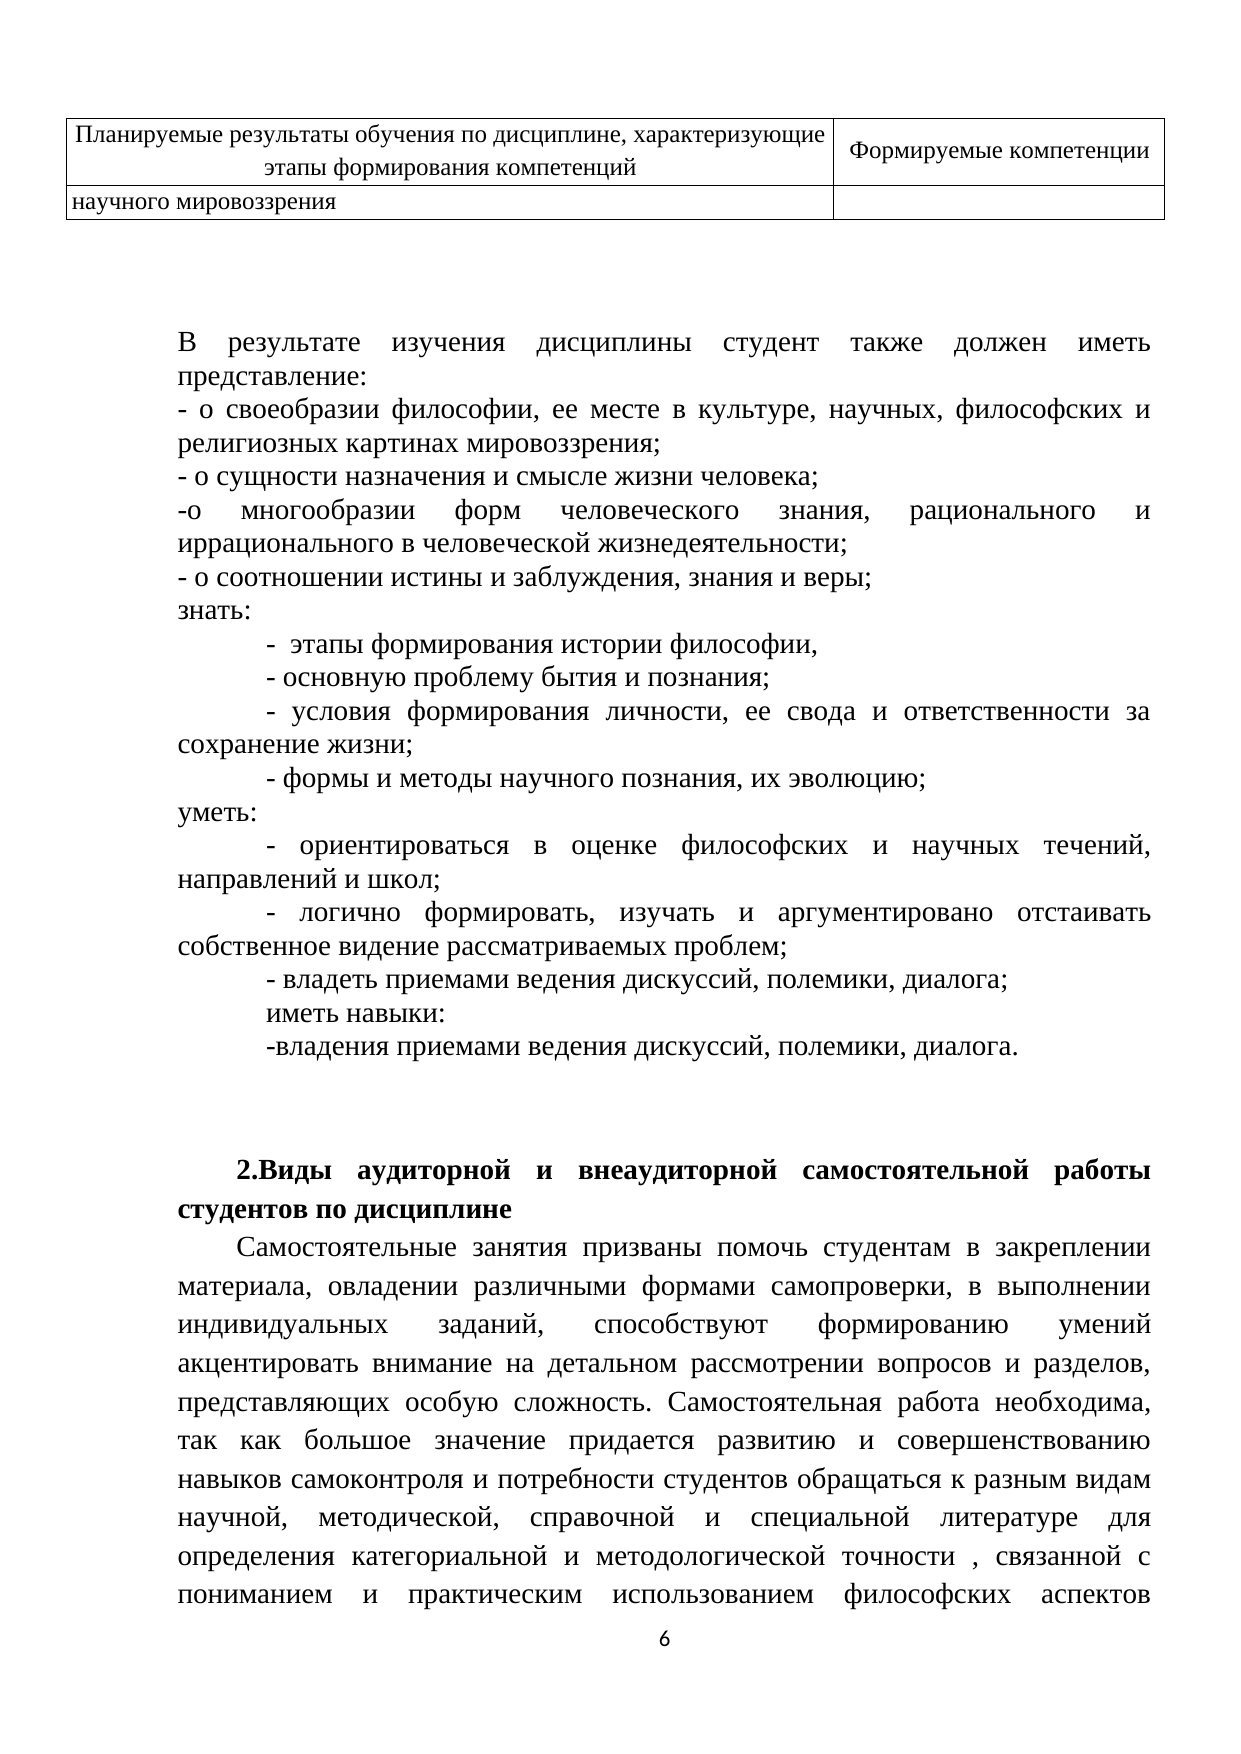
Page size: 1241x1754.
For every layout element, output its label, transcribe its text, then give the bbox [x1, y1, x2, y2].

text иметь навыки: [177, 995, 1152, 1028]
text 2.Виды аудиторной и внеаудиторной самостоятельной работы студентов по дисциплине [177, 1152, 1152, 1224]
text В результате изучения дисциплины студент также должен иметь представление: [177, 324, 1152, 391]
text - о соотношении истины и заблуждения, знания и веры; [177, 559, 1152, 592]
text - владеть приемами ведения дискуссий, полемики, диалога; [177, 961, 1152, 995]
text уметь: [177, 794, 1152, 827]
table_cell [67, 186, 833, 219]
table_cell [834, 186, 1164, 219]
table_header Формируемые компетенции [834, 119, 1164, 185]
table_header Планируемые результаты обучения по дисциплине, характеризующие этапы формирования компетенций [67, 119, 833, 185]
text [177, 1229, 1152, 1610]
text - ориентироваться в оценке философских и научных течений, направлений и школ; [177, 827, 1152, 894]
text знать: [177, 592, 1152, 626]
text - основную проблему бытия и познания; [177, 659, 1152, 693]
text -о многообразии форм человеческого знания, рационального и иррационального в человеческой жизнедеятельности; [177, 492, 1152, 559]
text - о сущности назначения и смысле жизни человека; [177, 458, 1152, 492]
text - условия формирования личности, ее свода и ответственности за сохранение жизни; [177, 693, 1152, 760]
text - логично формировать, изучать и аргументировано отстаивать собственное видение рассматриваемых проблем; [177, 894, 1152, 961]
text -владения приемами ведения дискуссий, полемики, диалога. [177, 1028, 1152, 1062]
text - этапы формирования истории философии, [177, 626, 1152, 659]
text - о своеобразии философии, ее месте в культуре, научных, философских и религиозных картинах мировоззрения; [177, 391, 1152, 458]
text - формы и методы научного познания, их эволюцию; [177, 760, 1152, 794]
